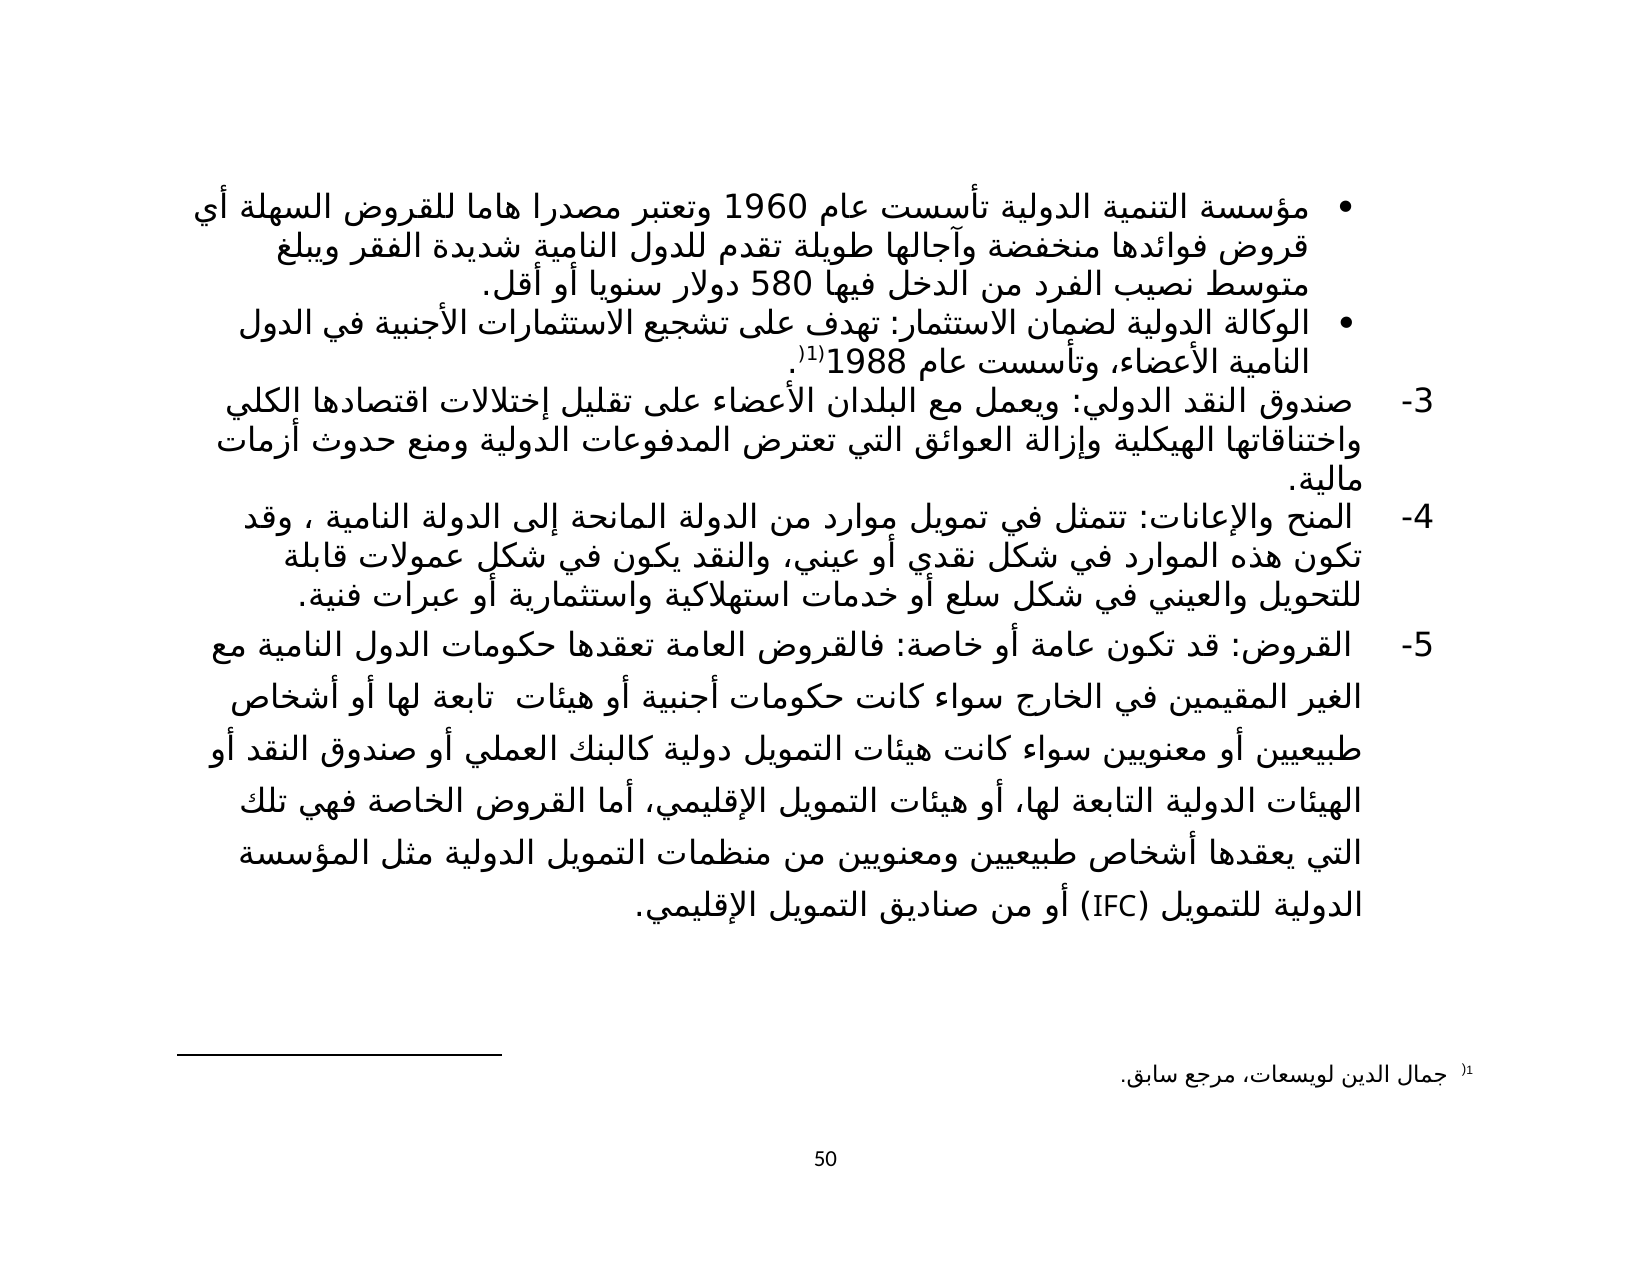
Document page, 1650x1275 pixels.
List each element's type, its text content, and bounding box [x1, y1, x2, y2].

list المنح والإعانات: تتمثل في تمويل موارد من الدولة المانحة إلى الدولة النامية ، وقد تكون هذه الموارد في شكل نقدي أو عيني، والنقد يكون في شكل عمولات قابلة للتحويل والعيني في شكل سلع أو خدمات استهلاكية واستثمارية أو عبرات فنية. [177, 498, 1401, 614]
list القروض: قد تكون عامة أو خاصة: فالقروض العامة تعقدها حكومات الدول النامية مع الغير المقيمين في الخارج سواء كانت حكومات أجنبية أو هيئات تابعة لها أو أشخاص طبيعيين أو معنويين سواء كانت هيئات التمويل دولية كالبنك العملي أو صندوق النقد أو الهيئات الدولية التابعة لها، أو هيئات التمويل الإقليمي، أما القروض الخاصة فهي تلك التي يعقدها أشخاص طبيعيين ومعنويين من منظمات التمويل الدولية مثل المؤسسة الدولية للتمويل (IFC) أو من صناديق التمويل الإقليمي. [177, 614, 1401, 927]
list مؤسسة التنمية الدولية تأسست عام 1960 وتعتبر مصدرا هاما للقروض السهلة أي قروض فوائدها منخفضة وآجالها طويلة تقدم للدول النامية شديدة الفقر ويبلغ متوسط نصيب الفرد من الدخل فيها 580 دولار سنويا أو أقل. [177, 187, 1340, 304]
list الوكالة الدولية لضمان الاستثمار: تهدف على تشجيع الاستثمارات الأجنبية في الدول النامية الأعضاء، وتأسست عام 1988((. [177, 304, 1340, 381]
list صندوق النقد الدولي: ويعمل مع البلدان الأعضاء على تقليل إختلالات اقتصادها الكلي واختناقاتها الهيكلية وإزالة العوائق التي تعترض المدفوعات الدولية ومنع حدوث أزمات مالية. [177, 381, 1401, 498]
